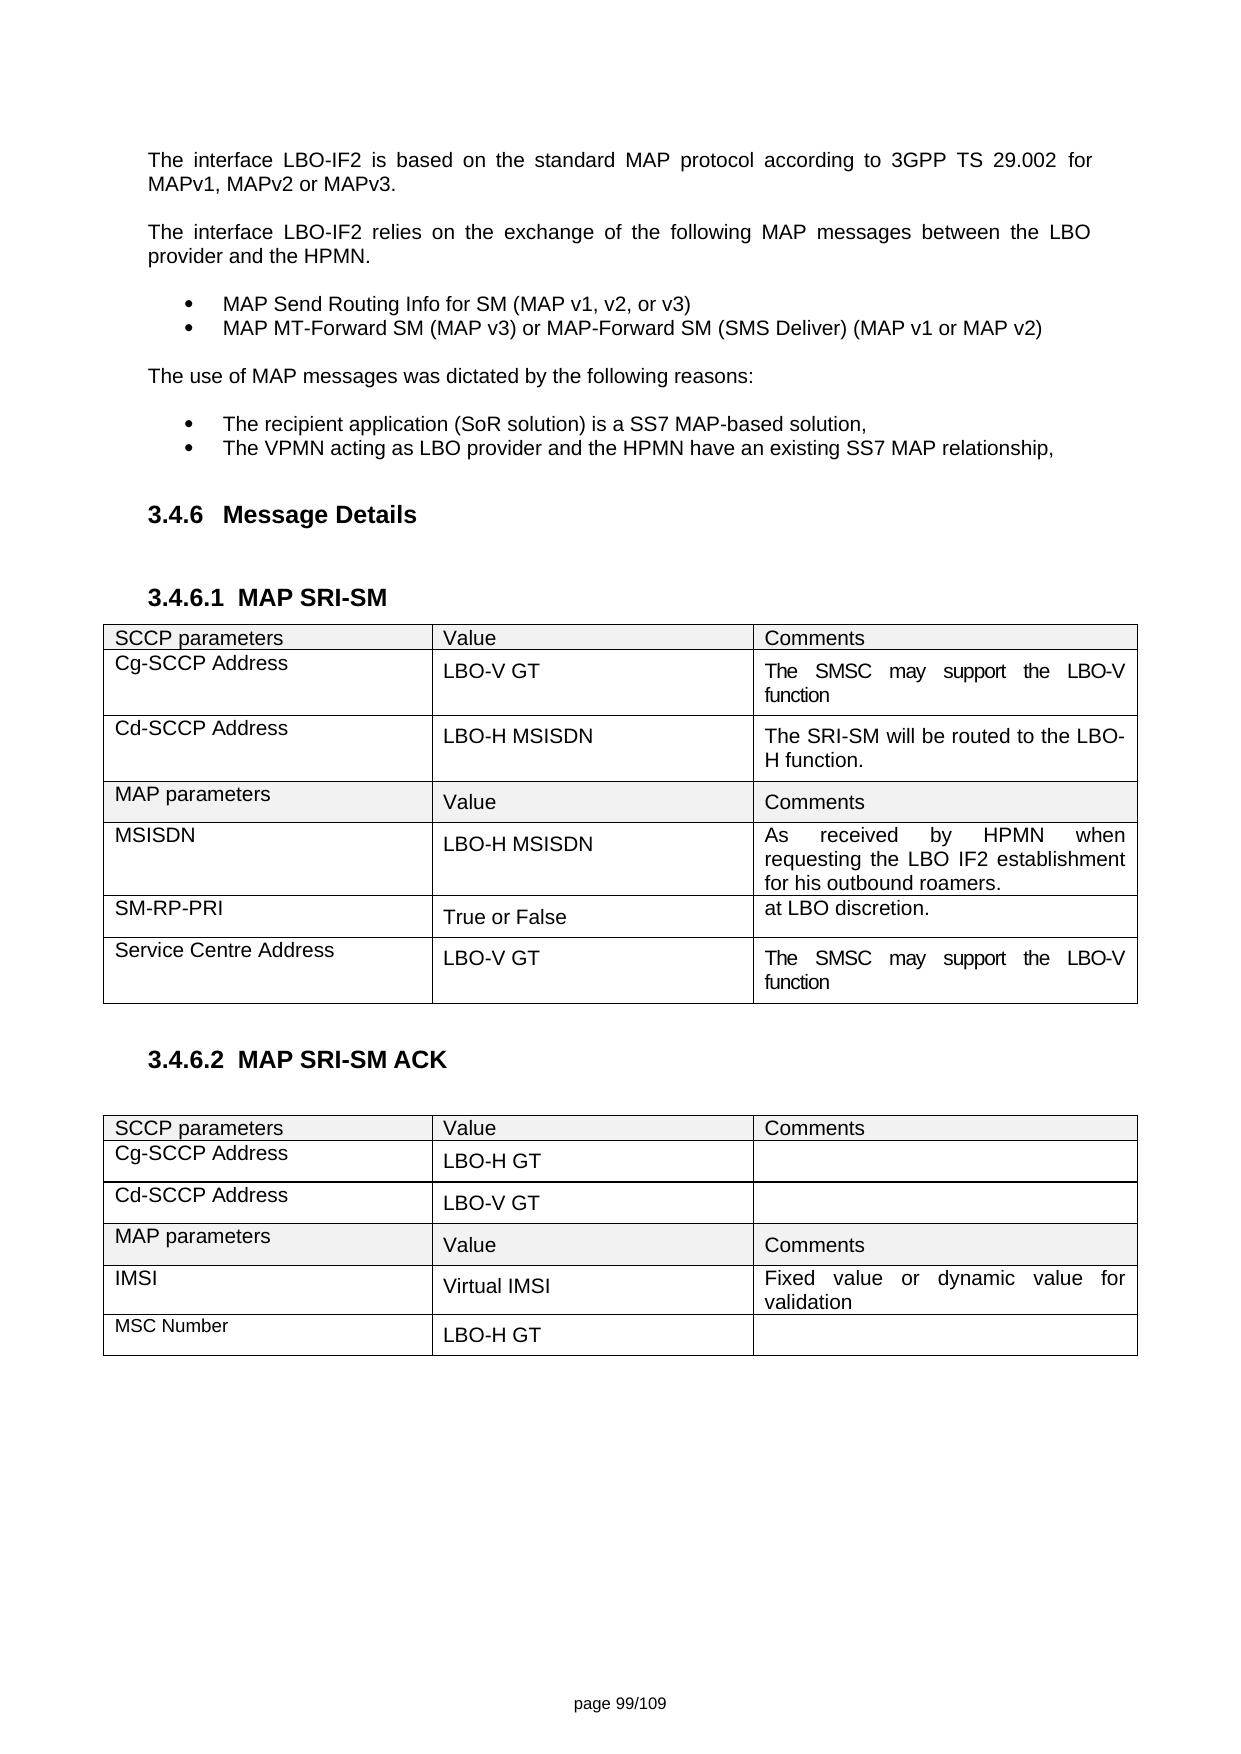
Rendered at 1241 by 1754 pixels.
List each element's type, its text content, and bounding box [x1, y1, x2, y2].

table_cell [754, 1183, 1137, 1223]
table_cell [754, 1315, 1137, 1355]
subtitle Message Details [148, 501, 1092, 529]
table_cell LBO-H GT [433, 1141, 753, 1181]
table_cell The SMSC may support the LBO-V function [754, 650, 1137, 715]
table_cell MSISDN [104, 823, 432, 895]
table_cell MSC Number [104, 1315, 432, 1355]
table_header Value [433, 1116, 753, 1140]
table_cell True or False [433, 896, 753, 937]
table_cell Value [433, 1224, 753, 1265]
table_header Value [433, 625, 753, 649]
table_cell [754, 1141, 1137, 1181]
list The VPMN acting as LBO provider and the HPMN have an existing SS7 MAP relationship, [185, 436, 1092, 459]
table_cell LBO-H GT [433, 1315, 753, 1355]
table_cell MAP parameters [104, 782, 432, 822]
table_cell LBO-V GT [433, 650, 753, 715]
table_cell LBO-V GT [433, 1183, 753, 1223]
table_cell Cg-SCCP Address [104, 650, 432, 715]
table_cell As received by HPMN when requesting the LBO IF2 establishment for his outbound roamers. [754, 823, 1137, 895]
table_cell Service Centre Address [104, 938, 432, 1002]
table_cell Virtual IMSI [433, 1266, 753, 1314]
table_cell Cd-SCCP Address [104, 1183, 432, 1223]
table_cell MAP parameters [104, 1224, 432, 1265]
table_cell IMSI [104, 1266, 432, 1314]
table_cell LBO-V GT [433, 938, 753, 1002]
list MAP MT-Forward SM (MAP v3) or MAP-Forward SM (SMS Deliver) (MAP v1 or MAP v2) [185, 316, 1092, 339]
table_header Comments [754, 625, 1137, 649]
subtitle MAP SRI-SM [148, 583, 1092, 612]
table_cell Cd-SCCP Address [104, 716, 432, 781]
table_cell Comments [754, 782, 1137, 822]
table_cell The SMSC may support the LBO-V function [754, 938, 1137, 1002]
table_cell LBO-H MSISDN [433, 823, 753, 895]
table_header SCCP parameters [104, 625, 432, 649]
table_cell at LBO discretion. [754, 896, 1137, 937]
table_cell The SRI-SM will be routed to the LBO-H function. [754, 716, 1137, 781]
table_header Comments [754, 1116, 1137, 1140]
text The use of MAP messages was dictated by the following reasons: [148, 363, 1092, 387]
table_cell Fixed value or dynamic value for validation [754, 1266, 1137, 1314]
table_header SCCP parameters [104, 1116, 432, 1140]
table_cell SM-RP-PRI [104, 896, 432, 937]
table_cell LBO-H MSISDN [433, 716, 753, 781]
list MAP Send Routing Info for SM (MAP v1, v2, or v3) [185, 291, 1092, 316]
table_cell Value [433, 782, 753, 822]
text The interface LBO-IF2 is based on the standard MAP protocol according to 3GPP TS 29.002 for MAPv1, MAPv2 or MAPv3. [148, 148, 1092, 196]
table_cell Cg-SCCP Address [104, 1141, 432, 1181]
table_cell Comments [754, 1224, 1137, 1265]
subtitle MAP SRI-SM ACK [148, 1045, 1092, 1073]
list The recipient application (SoR solution) is a SS7 MAP-based solution, [185, 411, 1092, 436]
text The interface LBO-IF2 relies on the exchange of the following MAP messages between the LBO provider and the HPMN. [148, 219, 1092, 267]
